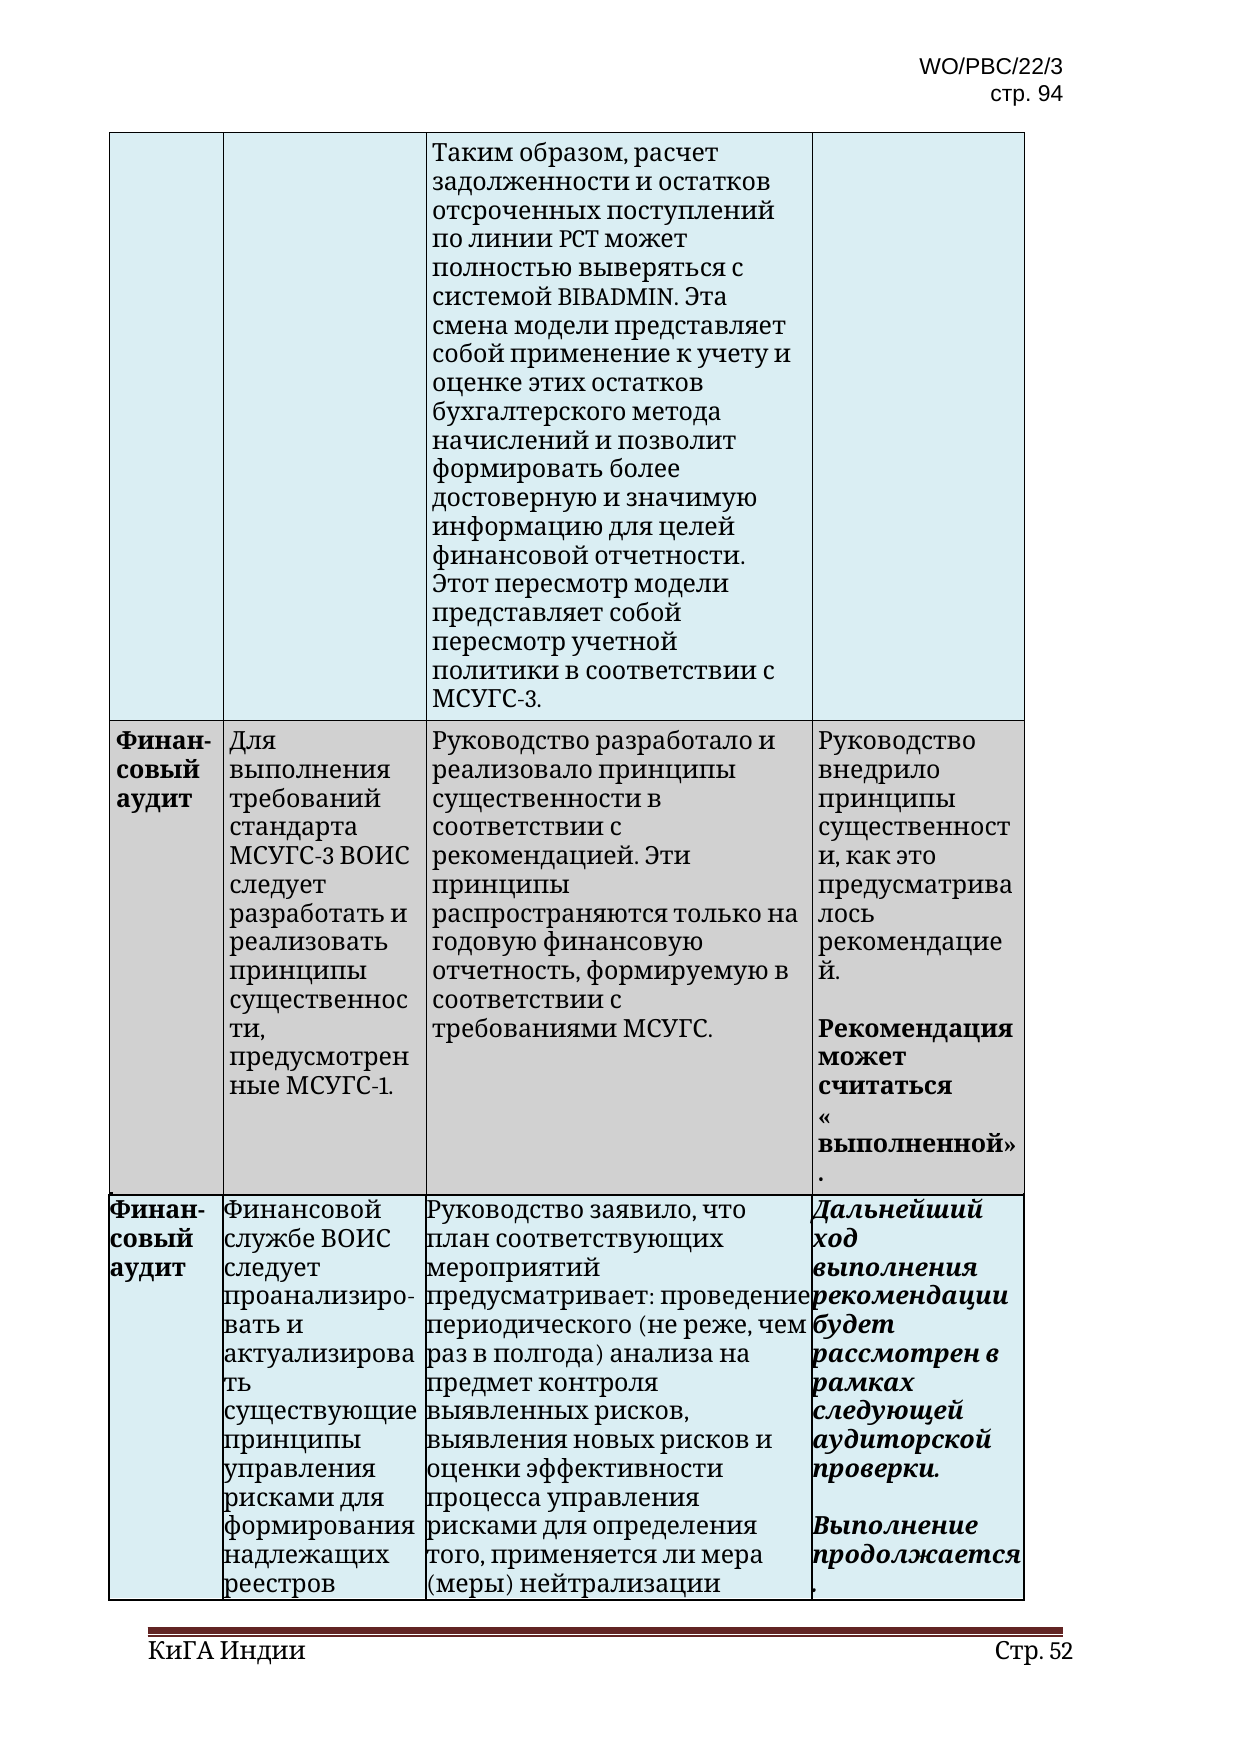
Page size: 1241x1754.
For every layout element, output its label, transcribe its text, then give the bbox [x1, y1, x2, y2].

table_header [813, 133, 1024, 720]
table_cell Руководство внедрило принципы существенности, как это предусматривалось рекомендацией. Рекомендация может считаться «выполненной». [813, 721, 1024, 1194]
table_cell Руководство разработало и реализовало принципы существенности в соответствии с рекомендацией. Эти принципы распространяются только на годовую финансовую отчетность, формируемую в соответствии с требованиями МСУГС. [427, 721, 812, 1194]
table_header Таким образом, расчет задолженности и остатков отсроченных поступлений по линии PCT может полностью выверяться с системой BIBADMIN. Эта смена модели представляет собой применение к учету и оценке этих остатков бухгалтерского метода начислений и позволит формировать более достоверную и значимую информацию для целей финансовой отчетности. Этот пересмотр модели представляет собой пересмотр учетной политики в соответствии с МСУГС-3. [427, 133, 812, 720]
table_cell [224, 1196, 425, 1598]
table_header [224, 133, 426, 720]
table_cell Для выполнения требований стандарта МСУГС-3 ВОИС следует разработать и реализовать принципы существенности, предусмотренные МСУГС-1. [224, 721, 426, 1194]
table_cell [427, 1196, 811, 1598]
table_cell Финансовый аудит [110, 1196, 222, 1598]
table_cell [813, 1196, 1023, 1598]
table_cell Финансовый аудит [110, 721, 223, 1194]
table_header [110, 133, 223, 720]
